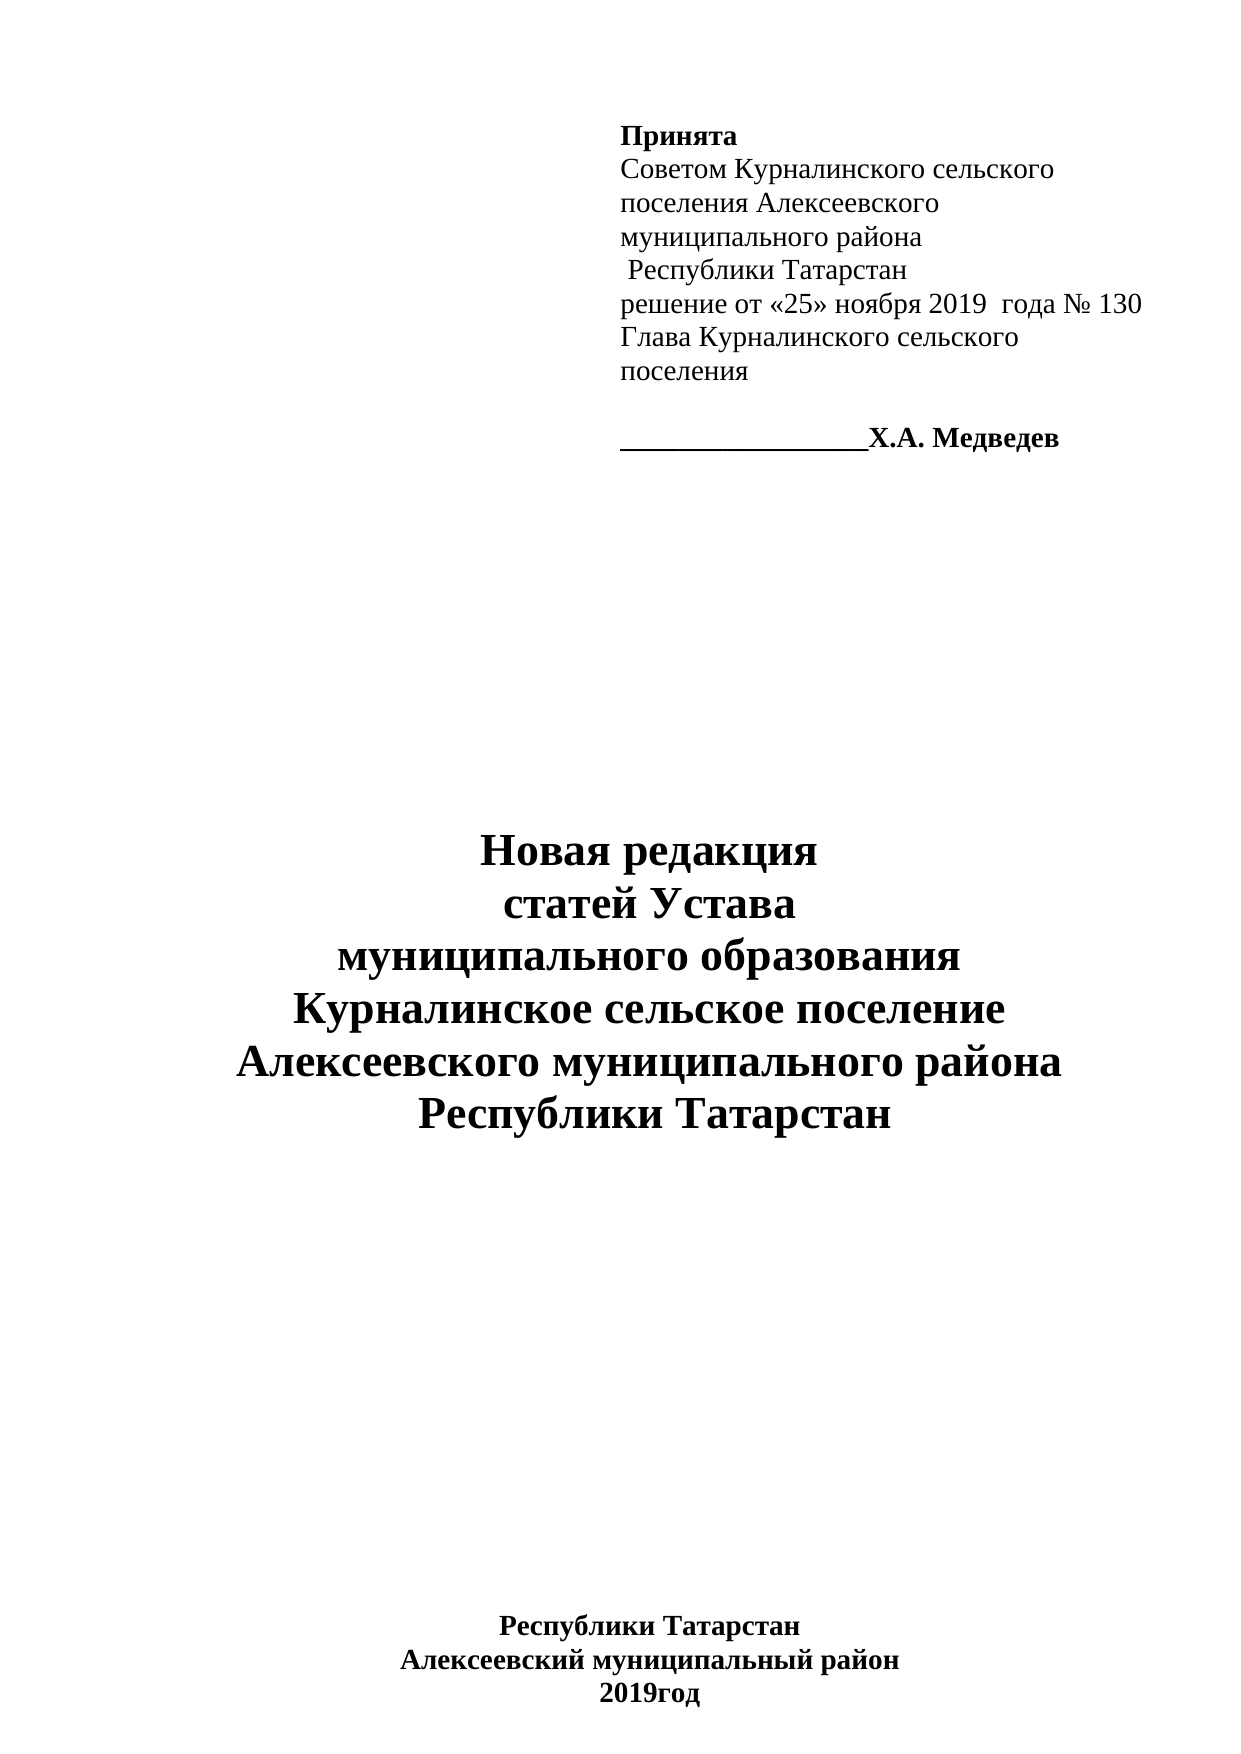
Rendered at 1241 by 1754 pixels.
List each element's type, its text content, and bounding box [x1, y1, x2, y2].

text Алексеевского муниципального района [148, 1033, 1152, 1086]
text муниципального образования [148, 928, 1152, 981]
subtitle поселения Алексеевского муниципального района [620, 185, 1152, 252]
subtitle Республики Татарстан [148, 1608, 1152, 1642]
subtitle Советом Курналинского сельского [620, 152, 1152, 185]
subtitle Принята [620, 118, 1152, 152]
subtitle Глава Курналинского сельского поселения [620, 319, 1152, 386]
subtitle _________________Х.А. Медведев [620, 420, 1152, 453]
subtitle Алексеевский муниципальный район [148, 1642, 1152, 1675]
subtitle Республики Татарстан [620, 252, 1152, 286]
text 2019год [148, 1675, 1152, 1709]
text статей Устава [148, 875, 1152, 928]
text Республики Татарстан [148, 1086, 1152, 1139]
text Курналинское сельское поселение [148, 981, 1152, 1033]
subtitle решение от «25» ноября 2019 года № 130 [620, 286, 1152, 319]
text Новая редакция [148, 822, 1152, 875]
